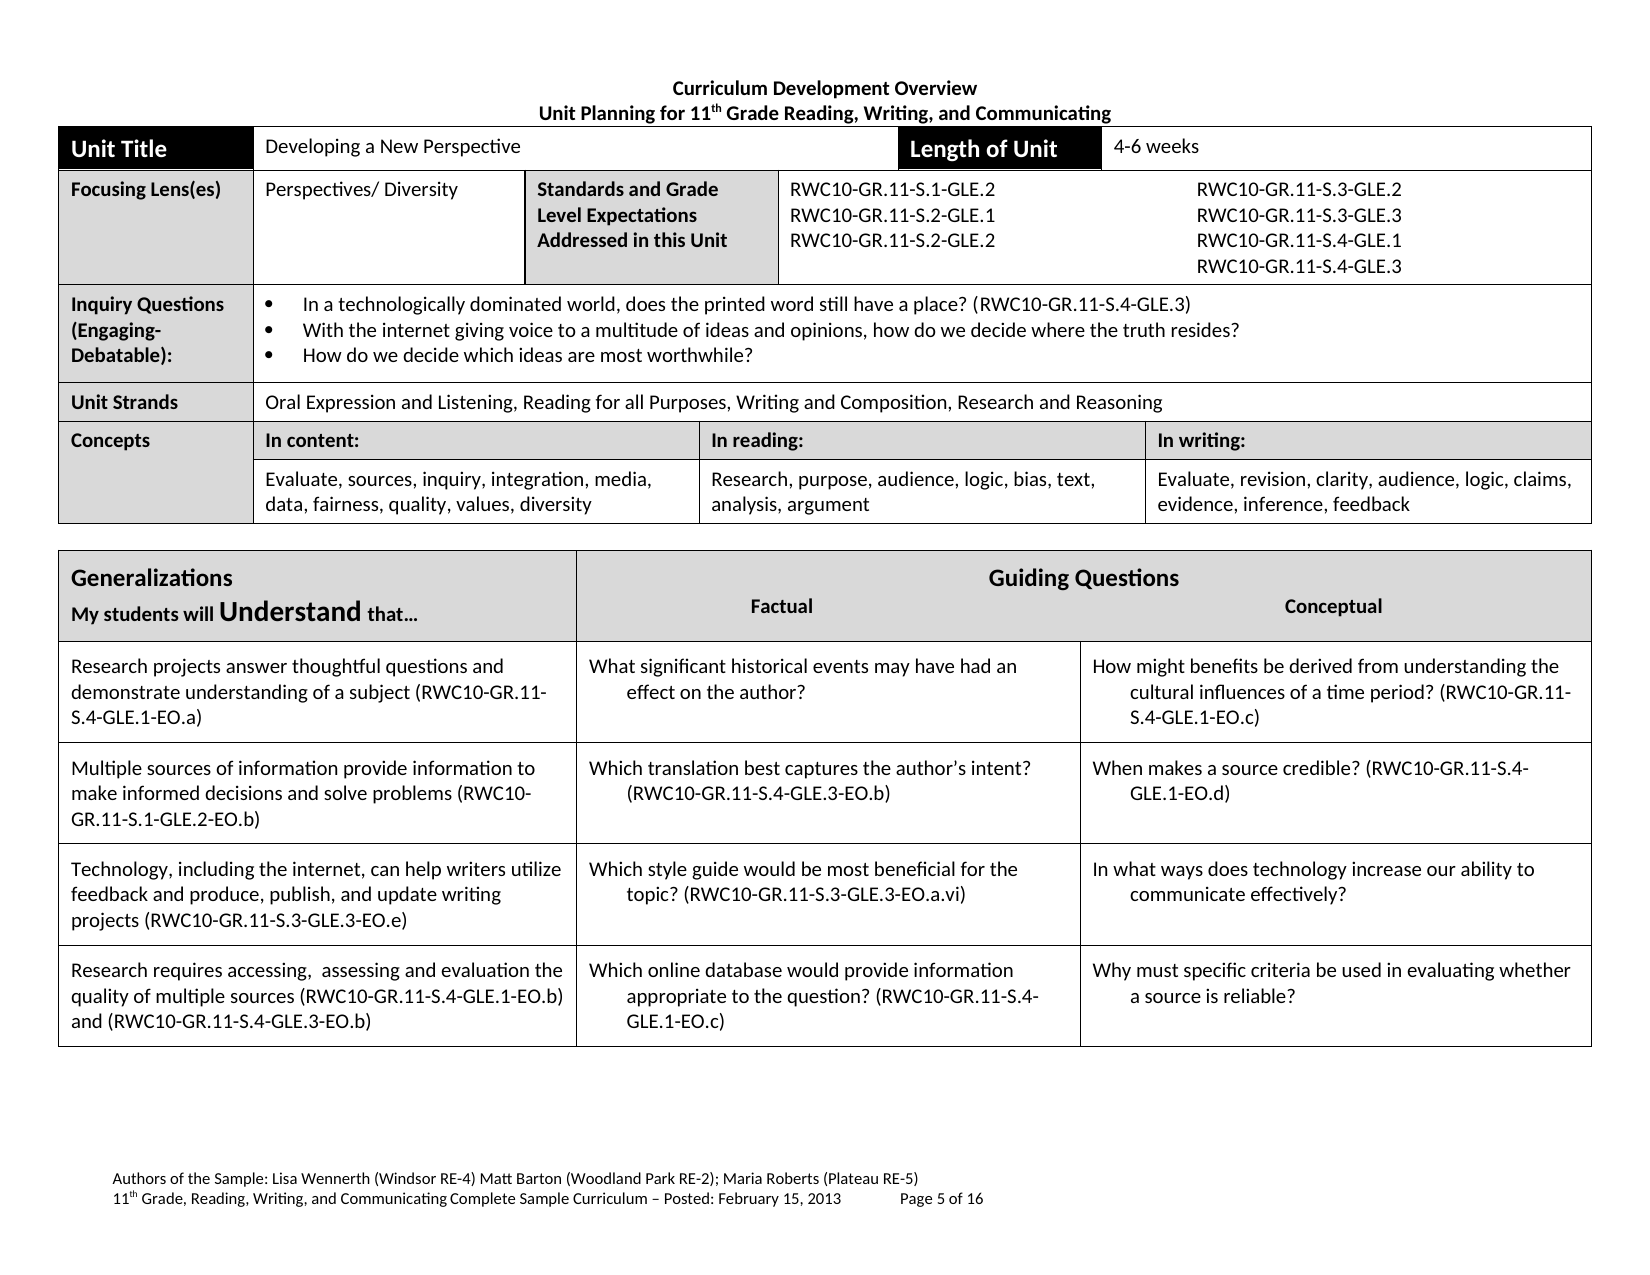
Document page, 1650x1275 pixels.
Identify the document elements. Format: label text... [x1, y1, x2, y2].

table_header 4-6 weeks [1102, 127, 1591, 169]
table_cell What significant historical events may have had an effect on the author? [577, 642, 1080, 742]
table_cell Evaluate, sources, inquiry, integration, media, data, fairness, quality, values, diversity [254, 460, 699, 523]
table_cell Oral Expression and Listening, Reading for all Purposes, Writing and Composition, Research and Reasoning [254, 383, 1591, 421]
table_cell Research projects answer thoughtful questions and demonstrate understanding of a subject (RWC10-GR.11-S.4-GLE.1-EO.a) [59, 642, 576, 742]
table_cell How might benefits be derived from understanding the cultural influences of a time period? (RWC10-GR.11-S.4-GLE.1-EO.c) [1081, 642, 1591, 742]
table_cell Research requires accessing, assessing and evaluation the quality of multiple sources (RWC10-GR.11-S.4-GLE.1-EO.b) and (RWC10-GR.11-S.4-GLE.3-EO.b) [59, 946, 576, 1046]
table_cell Why must specific criteria be used in evaluating whether a source is reliable? [1081, 946, 1591, 1046]
table_header Unit Title [59, 127, 253, 169]
table_header Developing a New Perspective [254, 127, 898, 169]
table_header Guiding Questions Factual Conceptual [577, 551, 1591, 641]
table_cell Evaluate, revision, clarity, audience, logic, claims, evidence, inference, feedback [1146, 460, 1591, 523]
table_cell RWC10-GR.11-S.3-GLE.2 RWC10-GR.11-S.3-GLE.3 RWC10-GR.11-S.4-GLE.1 RWC10-GR.11-S.4-GLE.3 [1185, 171, 1591, 284]
table_header Generalizations My students will Understand that… [59, 551, 576, 641]
table_header Length of Unit [899, 127, 1101, 169]
table_cell In writing: [1146, 422, 1591, 459]
table_cell Which online database would provide information appropriate to the question? (RWC10-GR.11-S.4-GLE.1-EO.c) [577, 946, 1080, 1046]
table_cell In content: [254, 422, 699, 459]
table_cell RWC10-GR.11-S.1-GLE.2 RWC10-GR.11-S.2-GLE.1 RWC10-GR.11-S.2-GLE.2 [779, 171, 1184, 284]
table_cell Multiple sources of information provide information to make informed decisions and solve problems (RWC10-GR.11-S.1-GLE.2-EO.b) [59, 743, 576, 843]
table_cell Research, purpose, audience, logic, bias, text, analysis, argument [700, 460, 1145, 523]
table_cell Which translation best captures the author’s intent? (RWC10-GR.11-S.4-GLE.3-EO.b) [577, 743, 1080, 843]
table_cell When makes a source credible? (RWC10-GR.11-S.4-GLE.1-EO.d) [1081, 743, 1591, 843]
table_cell Concepts [59, 422, 253, 523]
table_cell In what ways does technology increase our ability to communicate effectively? [1081, 844, 1591, 944]
table_cell Standards and Grade Level Expectations Addressed in this Unit [526, 171, 778, 284]
table_cell Technology, including the internet, can help writers utilize feedback and produce, publish, and update writing projects (RWC10-GR.11-S.3-GLE.3-EO.e) [59, 844, 576, 944]
table_cell Perspectives/ Diversity [254, 171, 524, 284]
table_cell In a technologically dominated world, does the printed word still have a place? (RWC10-GR.11-S.4-GLE.3) With the internet giving voice to a multitude of ideas and opinions, how do we decide where the truth resides? How do we decide which ideas are most worthwhile? [254, 285, 1591, 382]
table_cell In reading: [700, 422, 1145, 459]
table_cell Unit Strands [59, 383, 253, 421]
table_cell Which style guide would be most beneficial for the topic? (RWC10-GR.11-S.3-GLE.3-EO.a.vi) [577, 844, 1080, 944]
table_cell Focusing Lens(es) [59, 171, 253, 284]
table_cell Inquiry Questions (Engaging- Debatable): [59, 285, 253, 382]
